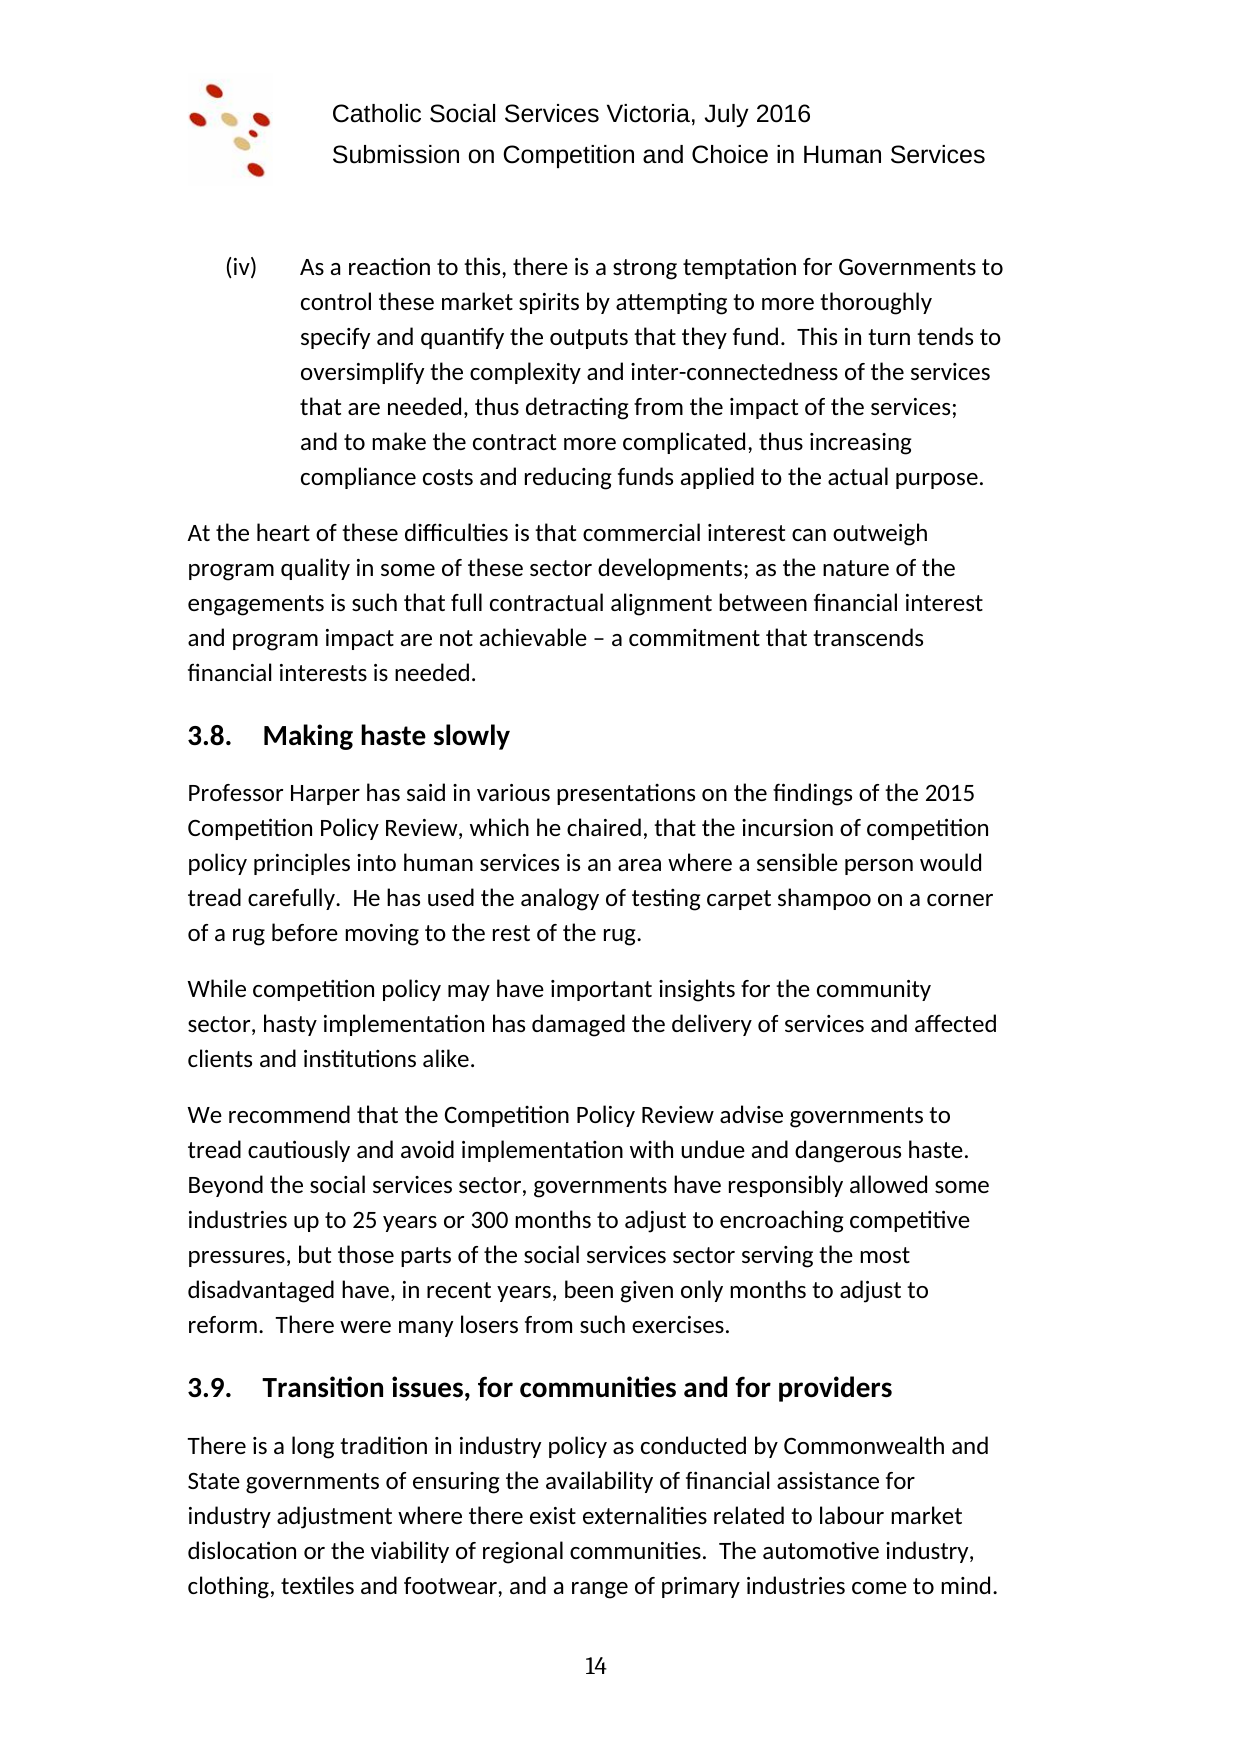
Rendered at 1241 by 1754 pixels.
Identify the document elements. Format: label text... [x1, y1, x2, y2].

text Professor Harper has said in various presentations on the findings of the 2015 Competition Policy Review, which he chaired, that the incursion of competition policy principles into human services is an area where a sensible person would tread carefully. He has used the analogy of testing carpet shampoo on a corner of a rug before moving to the rest of the rug. [187, 777, 1005, 948]
text There is a long tradition in industry policy as conducted by Commonwealth and State governments of ensuring the availability of financial assistance for industry adjustment where there exist externalities related to labour market dislocation or the viability of regional communities. The automotive industry, clothing, textiles and footwear, and a range of primary industries come to mind. [187, 1430, 1005, 1600]
text We recommend that the Competition Policy Review advise governments to tread cautiously and avoid implementation with undue and dangerous haste. Beyond the social services sector, governments have responsibly allowed some industries up to 25 years or 300 months to adjust to encroaching competitive pressures, but those parts of the social services sector serving the most disadvantaged have, in recent years, been given only months to adjust to reform. There were many losers from such exercises. [187, 1099, 1005, 1340]
list As a reaction to this, there is a strong temptation for Governments to control these market spirits by attempting to more thoroughly specify and quantify the outputs that they fund. This in turn tends to oversimplify the complexity and inter-connectedness of the services that are needed, thus detracting from the impact of the services; and to make the contract more complicated, thus increasing compliance costs and reducing funds applied to the actual purpose. [225, 251, 1005, 492]
text At the heart of these difficulties is that commercial interest can outweigh program quality in some of these sector developments; as the nature of the engagements is such that full contractual alignment between financial interest and program impact are not achievable – a commitment that transcends financial interests is needed. [187, 517, 1005, 687]
picture [187, 73, 273, 186]
subtitle Transition issues, for communities and for providers [187, 1369, 1005, 1405]
subtitle Making haste slowly [187, 717, 1005, 752]
text While competition policy may have important insights for the community sector, hasty implementation has damaged the delivery of services and affected clients and institutions alike. [187, 973, 1005, 1074]
